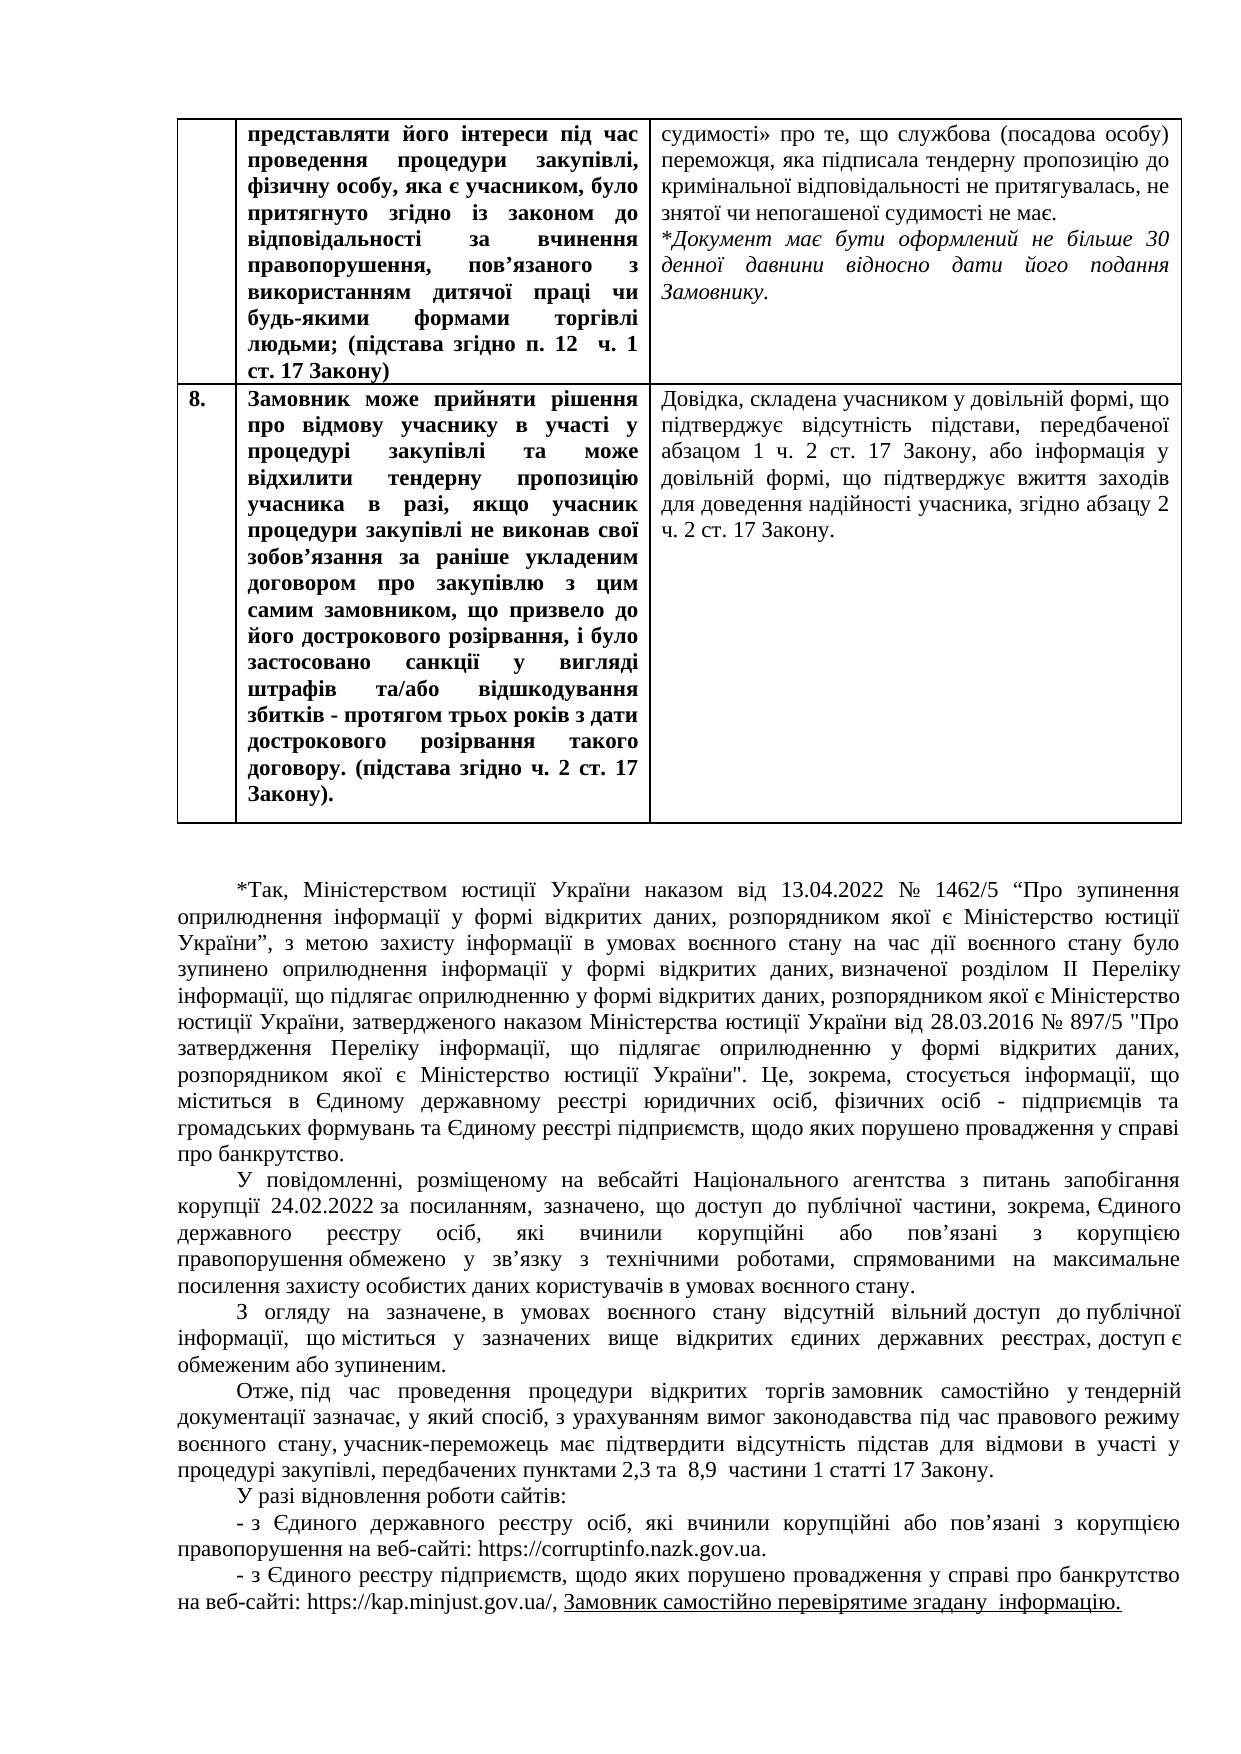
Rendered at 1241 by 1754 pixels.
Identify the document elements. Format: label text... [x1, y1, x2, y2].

text Отже, під час проведення процедури відкритих торгів замовник самостійно у тендерній документації зазначає, у який спосіб, з урахуванням вимог законодавства під час правового режиму воєнного стану, учасник-переможець має підтвердити відсутність підстав для відмови в участі у процедурі закупівлі, передбачених пунктами 2,3 та 8,9 частини 1 статті 17 Закону. [177, 1377, 1181, 1482]
text *Так, Міністерством юстиції України наказом від 13.04.2022 № 1462/5 “Про зупинення оприлюднення інформації у формі відкритих даних, розпорядником якої є Міністерство юстиції України”, з метою захисту інформації в умовах воєнного стану на час дії воєнного стану було зупинено оприлюднення інформації у формі відкритих даних, визначеної розділом ІІ Переліку інформації, що підлягає оприлюдненню у формі відкритих даних, розпорядником якої є Міністерство юстиції України, затвердженого наказом Міністерства юстиції України від 28.03.2016 № 897/5 "Про затвердження Переліку інформації, що підлягає оприлюдненню у формі відкритих даних, розпорядником якої є Міністерство юстиції України". Це, зокрема, стосується інформації, що міститься в Єдиному державному реєстрі юридичних осіб, фізичних осіб - підприємців та громадських формувань та Єдиному реєстрі підприємств, щодо яких порушено провадження у справі про банкрутство. [177, 876, 1181, 1166]
list з Єдиного реєстру підприємств, щодо яких порушено провадження у справі про банкрутство на веб-сайті: https://kap.minjust.gov.ua/, Замовник самостійно перевірятиме згадану інформацію. [177, 1562, 1181, 1614]
list з Єдиного державного реєстру осіб, які вчинили корупційні або пов’язані з корупцією правопорушення на веб-сайті: https://corruptinfo.nazk.gov.ua. [177, 1509, 1181, 1562]
table_cell Довідка, складена учасником у довільній формі, що підтверджує відсутність підстави, передбаченої абзацом 1 ч. 2 ст. 17 Закону, або інформація у довільній формі, що підтверджує вжиття заходів для доведення надійності учасника, згідно абзацу 2 ч. 2 ст. 17 Закону. [651, 385, 1181, 822]
table_cell 8. [178, 385, 235, 822]
text У повідомленні, розміщеному на вебсайті Національного агентства з питань запобігання корупції 24.02.2022 за посиланням, зазначено, що доступ до публічної частини, зокрема, Єдиного державного реєстру осіб, які вчинили корупційні або пов’язані з корупцією правопорушення обмежено у зв’язку з технічними роботами, спрямованими на максимальне посилення захисту особистих даних користувачів в умовах воєнного стану. [177, 1166, 1181, 1298]
table_cell 7. [178, 120, 235, 383]
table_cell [651, 120, 1181, 383]
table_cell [237, 120, 649, 383]
text У разі відновлення роботи сайтів: [177, 1482, 1181, 1509]
table_cell Замовник може прийняти рішення про відмову учаснику в участі у процедурі закупівлі та може відхилити тендерну пропозицію учасника в разі, якщо учасник процедури закупівлі не виконав свої зобов’язання за раніше укладеним договором про закупівлю з цим самим замовником, що призвело до його дострокового розірвання, і було застосовано санкції у вигляді штрафів та/або відшкодування збитків - протягом трьох років з дати дострокового розірвання такого договору. (підстава згідно ч. 2 ст. 17 Закону). [237, 385, 649, 822]
text З огляду на зазначене, в умовах воєнного стану відсутній вільний доступ до публічної інформації, що міститься у зазначених вище відкритих єдиних державних реєстрах, доступ є обмеженим або зупиненим. [177, 1298, 1181, 1377]
